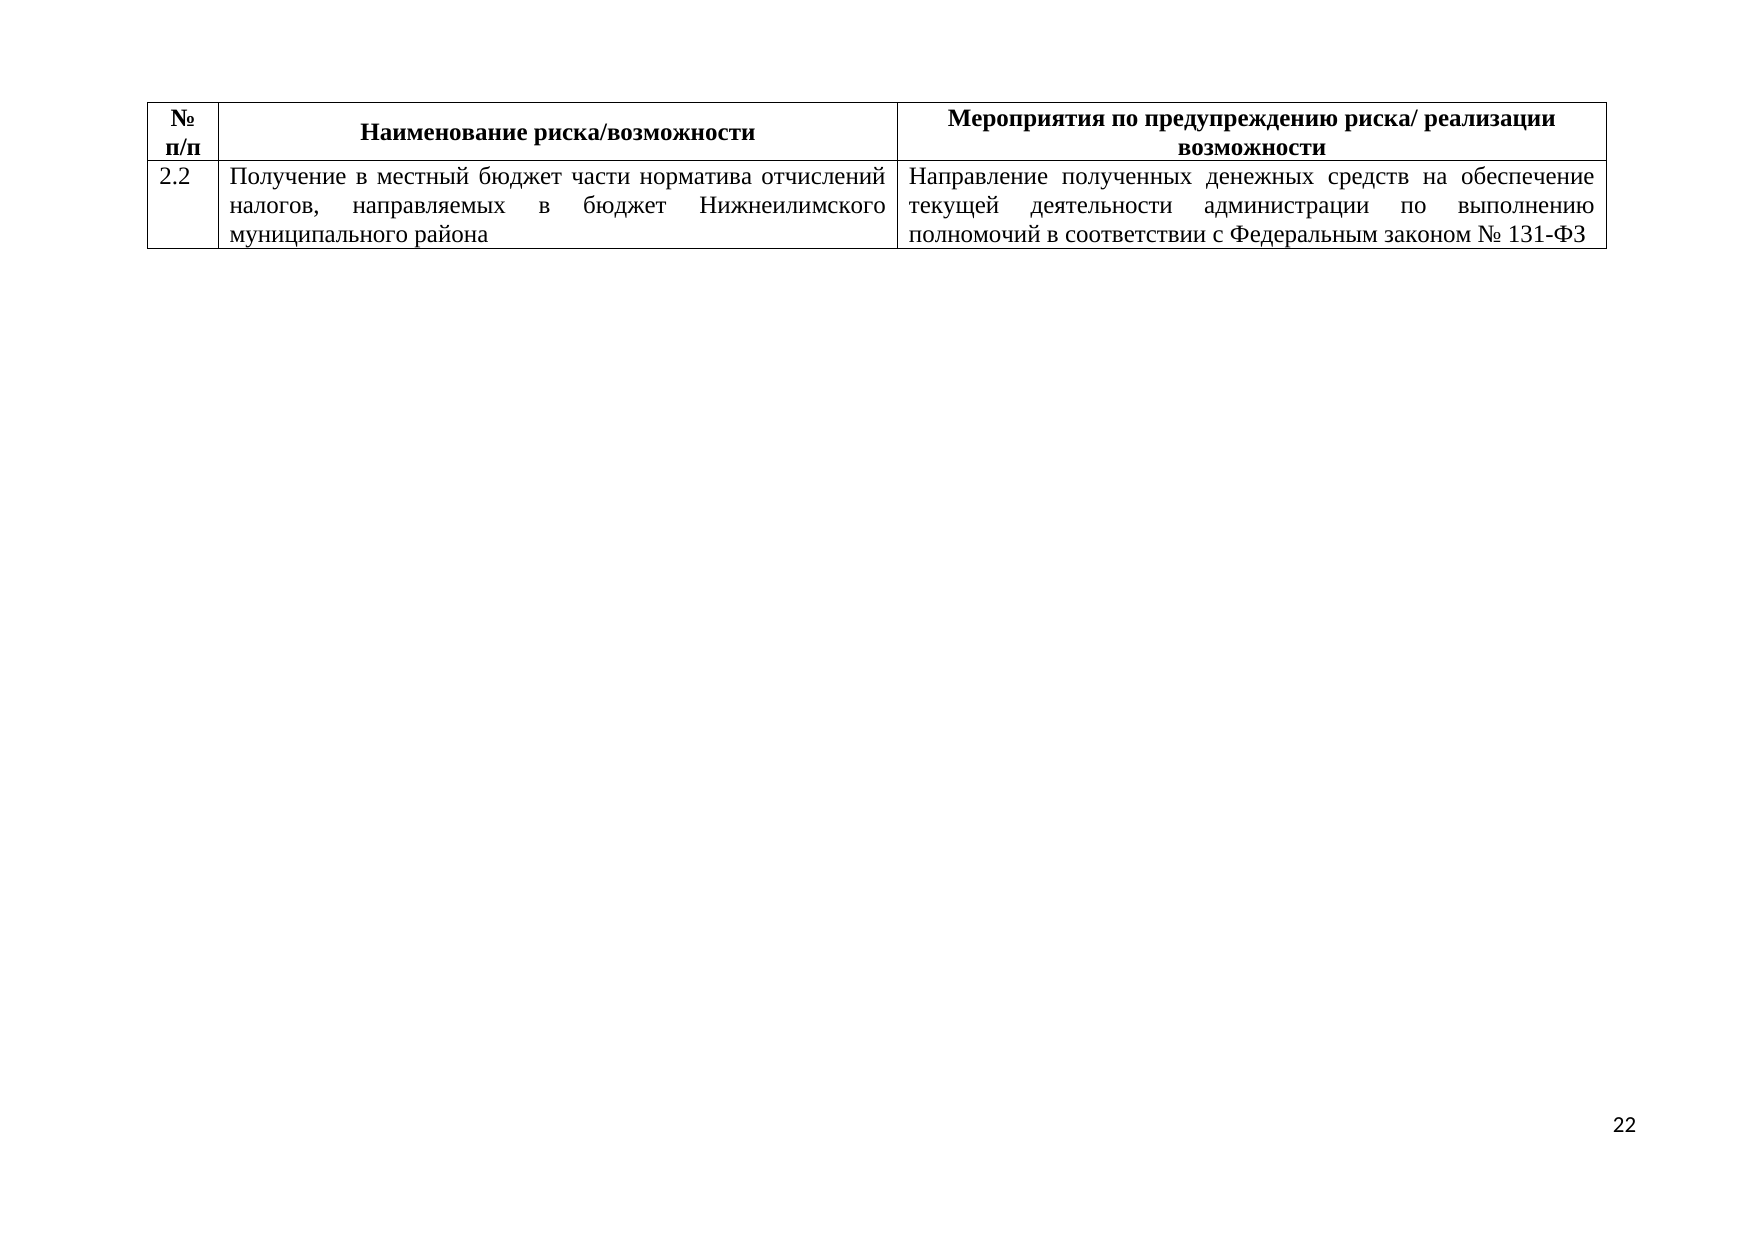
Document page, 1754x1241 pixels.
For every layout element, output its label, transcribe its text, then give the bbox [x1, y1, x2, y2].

table_header Наименование риска/возможности [219, 103, 897, 160]
table_cell 2.2 [148, 161, 218, 248]
table_cell Направление полученных денежных средств на обеспечение текущей деятельности администрации по выполнению полномочий в соответствии с Федеральным законом № 131-ФЗ [898, 161, 1606, 248]
table_header № п/п [148, 103, 218, 160]
table_cell Получение в местный бюджет части норматива отчислений налогов, направляемых в бюджет Нижнеилимского муниципального района [219, 161, 897, 248]
table_header Мероприятия по предупреждению риска/ реализации возможности [898, 103, 1606, 160]
